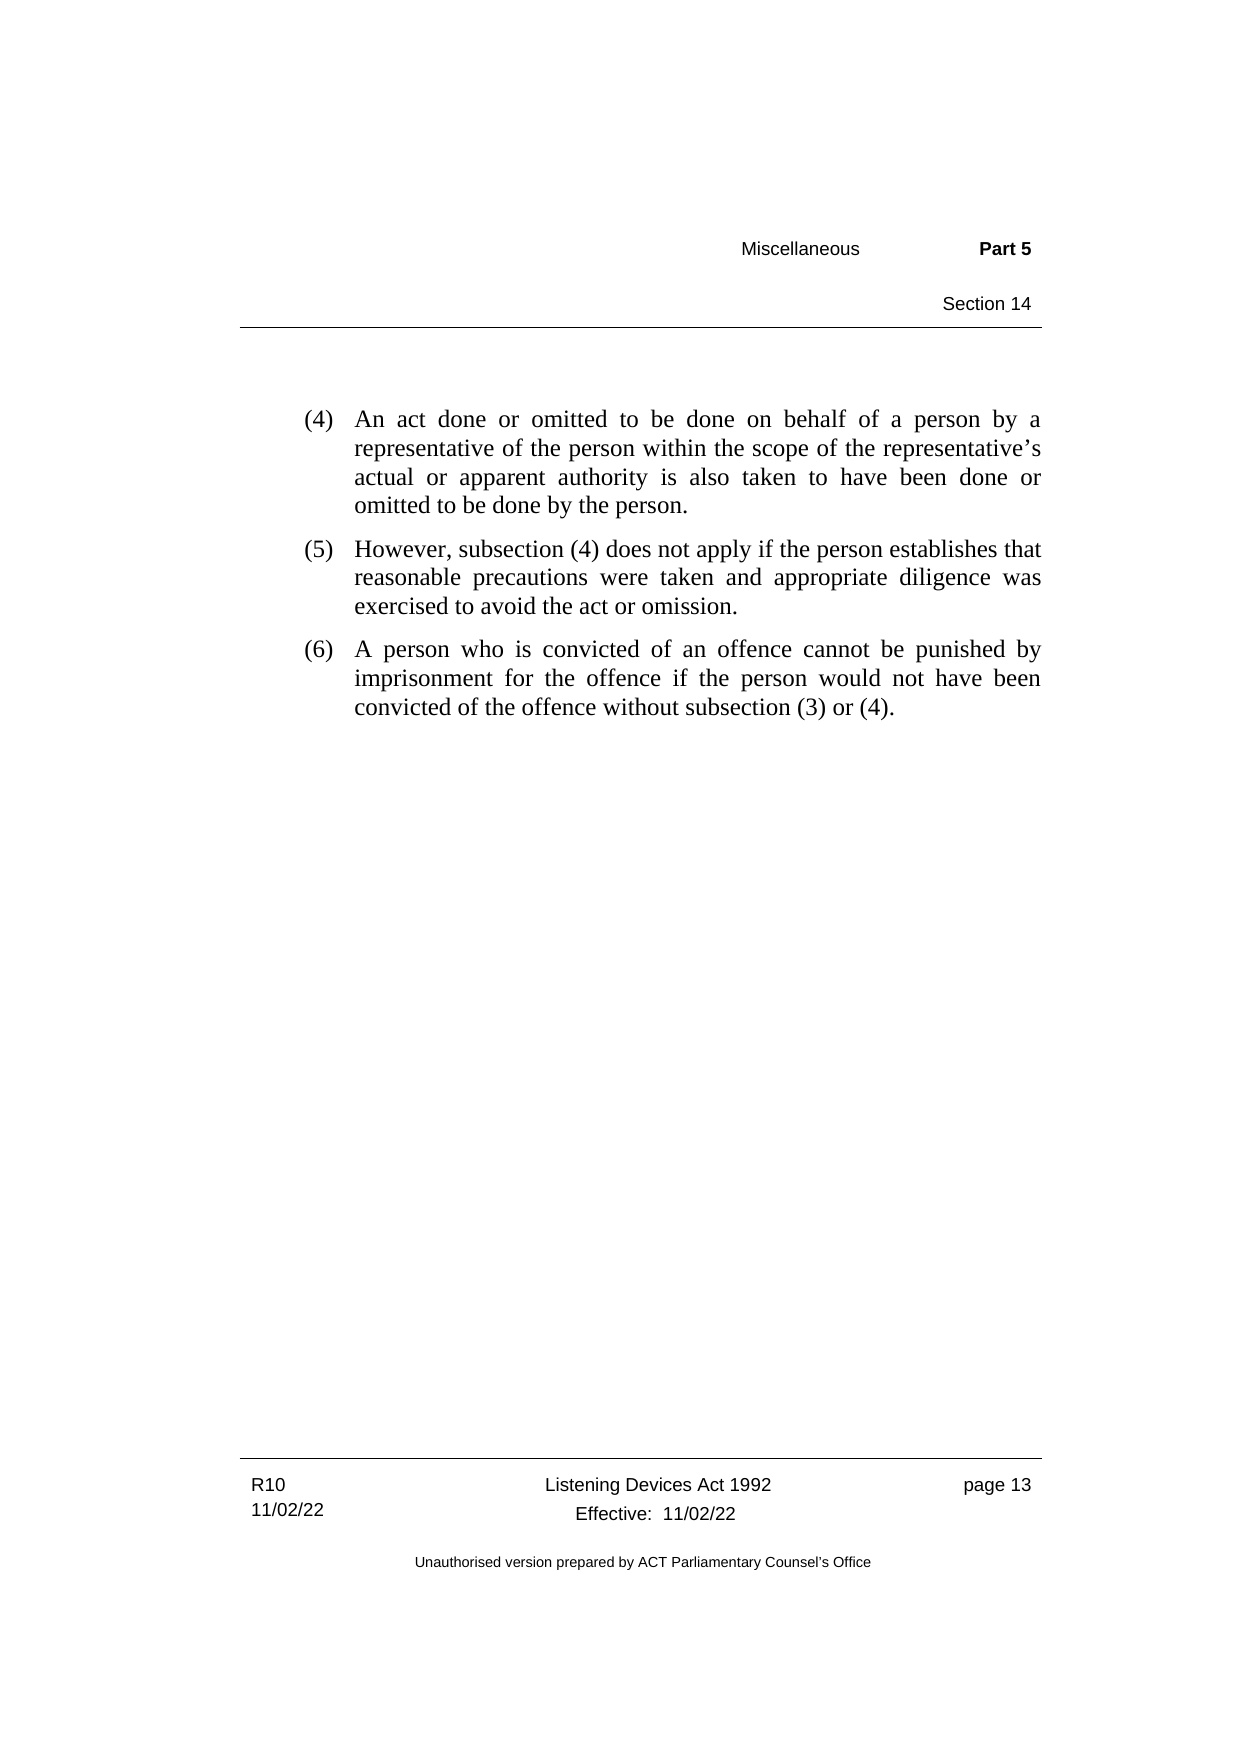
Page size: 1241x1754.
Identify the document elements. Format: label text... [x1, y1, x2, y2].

text (6) A person who is convicted of an offence cannot be punished by imprisonment for the offence if the person would not have been convicted of the offence without subsection (3) or (4). [239, 634, 1042, 721]
text (5) However, subsection (4) does not apply if the person establishes that reasonable precautions were taken and appropriate diligence was exercised to avoid the act or omission. [239, 534, 1042, 620]
text (4) An act done or omitted to be done on behalf of a person by a representative of the person within the scope of the representative’s actual or apparent authority is also taken to have been done or omitted to be done by the person. [239, 404, 1042, 519]
